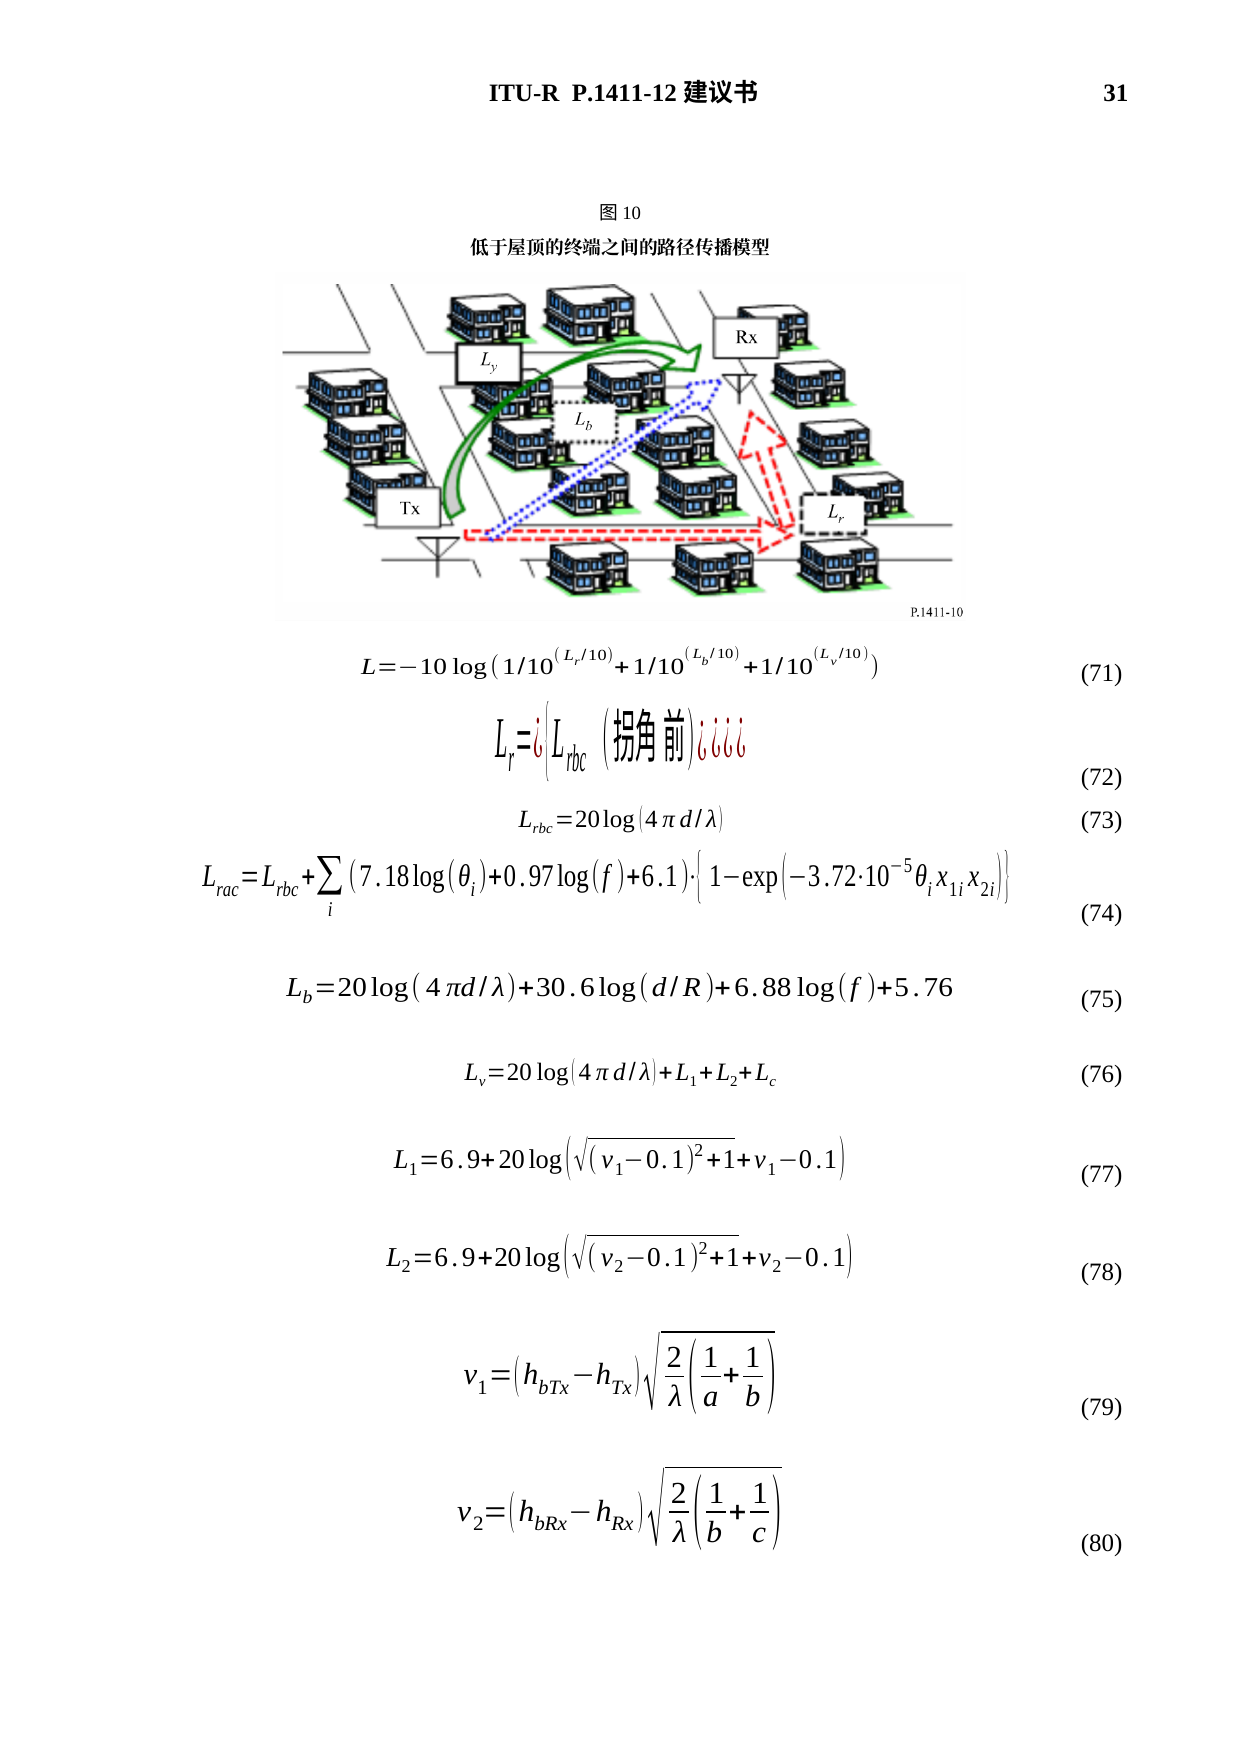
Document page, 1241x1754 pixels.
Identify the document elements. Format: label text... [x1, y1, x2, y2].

text (80) [118, 1465, 1122, 1557]
text (78) [118, 1232, 1122, 1285]
text (75) [118, 971, 1122, 1013]
text (72) [118, 699, 1122, 791]
title 低于屋顶的终端之间的路径传播模型 [118, 233, 1122, 260]
text (71) [118, 645, 1122, 687]
text (79) [118, 1329, 1122, 1421]
text (77) [118, 1134, 1122, 1188]
text 图10 [118, 198, 1122, 225]
text (74) [118, 849, 1122, 926]
text (76) [118, 1057, 1122, 1090]
picture [274, 272, 966, 621]
text (73) [118, 804, 1122, 836]
